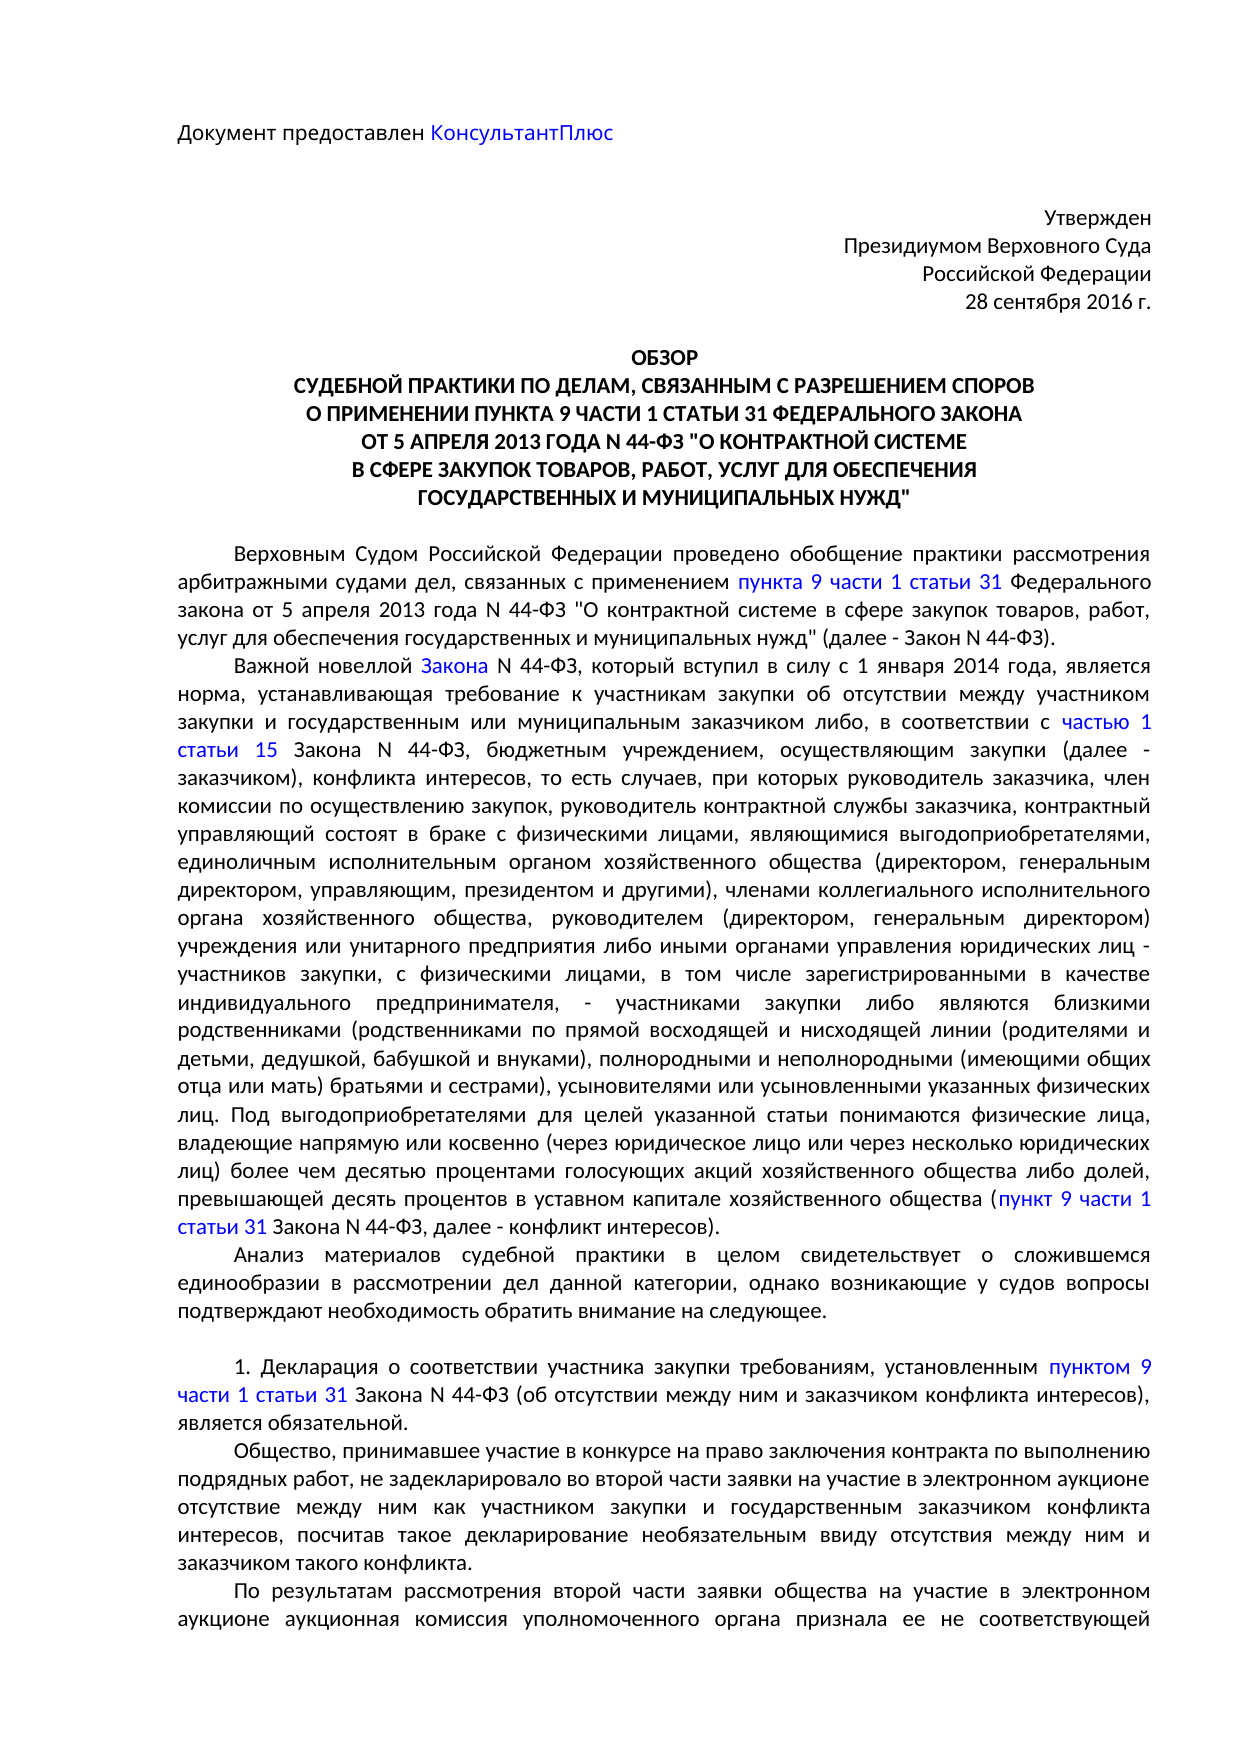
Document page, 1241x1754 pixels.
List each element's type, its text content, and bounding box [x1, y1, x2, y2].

text Общество, принимавшее участие в конкурсе на право заключения контракта по выполнению подрядных работ, не задекларировало во второй части заявки на участие в электронном аукционе отсутствие между ним как участником закупки и государственным заказчиком конфликта интересов, посчитав такое декларирование необязательным ввиду отсутствия между ним и заказчиком такого конфликта. [177, 1436, 1152, 1576]
title ОТ 5 АПРЕЛЯ 2013 ГОДА N 44-ФЗ "О КОНТРАКТНОЙ СИСТЕМЕ [177, 427, 1152, 455]
text Анализ материалов судебной практики в целом свидетельствует о сложившемся единообразии в рассмотрении дел данной категории, однако возникающие у судов вопросы подтверждают необходимость обратить внимание на следующее. [177, 1240, 1152, 1324]
title В СФЕРЕ ЗАКУПОК ТОВАРОВ, РАБОТ, УСЛУГ ДЛЯ ОБЕСПЕЧЕНИЯ [177, 455, 1152, 483]
text Верховным Судом Российской Федерации проведено обобщение практики рассмотрения арбитражными судами дел, связанных с применением пункта 9 части 1 статьи 31 Федерального закона от 5 апреля 2013 года N 44-ФЗ "О контрактной системе в сфере закупок товаров, работ, услуг для обеспечения государственных и муниципальных нужд" (далее - Закон N 44-ФЗ). [177, 539, 1152, 651]
title О ПРИМЕНЕНИИ ПУНКТА 9 ЧАСТИ 1 СТАТЬИ 31 ФЕДЕРАЛЬНОГО ЗАКОНА [177, 399, 1152, 427]
title ГОСУДАРСТВЕННЫХ И МУНИЦИПАЛЬНЫХ НУЖД" [177, 483, 1152, 511]
text Российской Федерации [177, 259, 1152, 287]
title ОБЗОР [177, 343, 1152, 371]
text 1. Декларация о соответствии участника закупки требованиям, установленным пунктом 9 части 1 статьи 31 Закона N 44-ФЗ (об отсутствии между ним и заказчиком конфликта интересов), является обязательной. [177, 1352, 1152, 1436]
text Важной новеллой Закона N 44-ФЗ, который вступил в силу с 1 января 2014 года, является норма, устанавливающая требование к участникам закупки об отсутствии между участником закупки и государственным или муниципальным заказчиком либо, в соответствии с частью 1 статьи 15 Закона N 44-ФЗ, бюджетным учреждением, осуществляющим закупки (далее - заказчиком), конфликта интересов, то есть случаев, при которых руководитель заказчика, член комиссии по осуществлению закупок, руководитель контрактной службы заказчика, контрактный управляющий состоят в браке с физическими лицами, являющимися выгодоприобретателями, единоличным исполнительным органом хозяйственного общества (директором, генеральным директором, управляющим, президентом и другими), членами коллегиального исполнительного органа хозяйственного общества, руководителем (директором, генеральным директором) учреждения или унитарного предприятия либо иными органами управления юридических лиц - участников закупки, с физическими лицами, в том числе зарегистрированными в качестве индивидуального предпринимателя, - участниками закупки либо являются близкими родственниками (родственниками по прямой восходящей и нисходящей линии (родителями и детьми, дедушкой, бабушкой и внуками), полнородными и неполнородными (имеющими общих отца или мать) братьями и сестрами), усыновителями или усыновленными указанных физических лиц. Под выгодоприобретателями для целей указанной статьи понимаются физические лица, владеющие напрямую или косвенно (через юридическое лицо или через несколько юридических лиц) более чем десятью процентами голосующих акций хозяйственного общества либо долей, превышающей десять процентов в уставном капитале хозяйственного общества (пункт 9 части 1 статьи 31 Закона N 44-ФЗ, далее - конфликт интересов). [177, 651, 1152, 1240]
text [177, 1576, 1152, 1632]
text Утвержден [177, 203, 1152, 231]
title Документ предоставлен КонсультантПлюс [177, 118, 1152, 175]
text 28 сентября 2016 г. [177, 287, 1152, 315]
title СУДЕБНОЙ ПРАКТИКИ ПО ДЕЛАМ, СВЯЗАННЫМ С РАЗРЕШЕНИЕМ СПОРОВ [177, 371, 1152, 399]
text Президиумом Верховного Суда [177, 231, 1152, 259]
